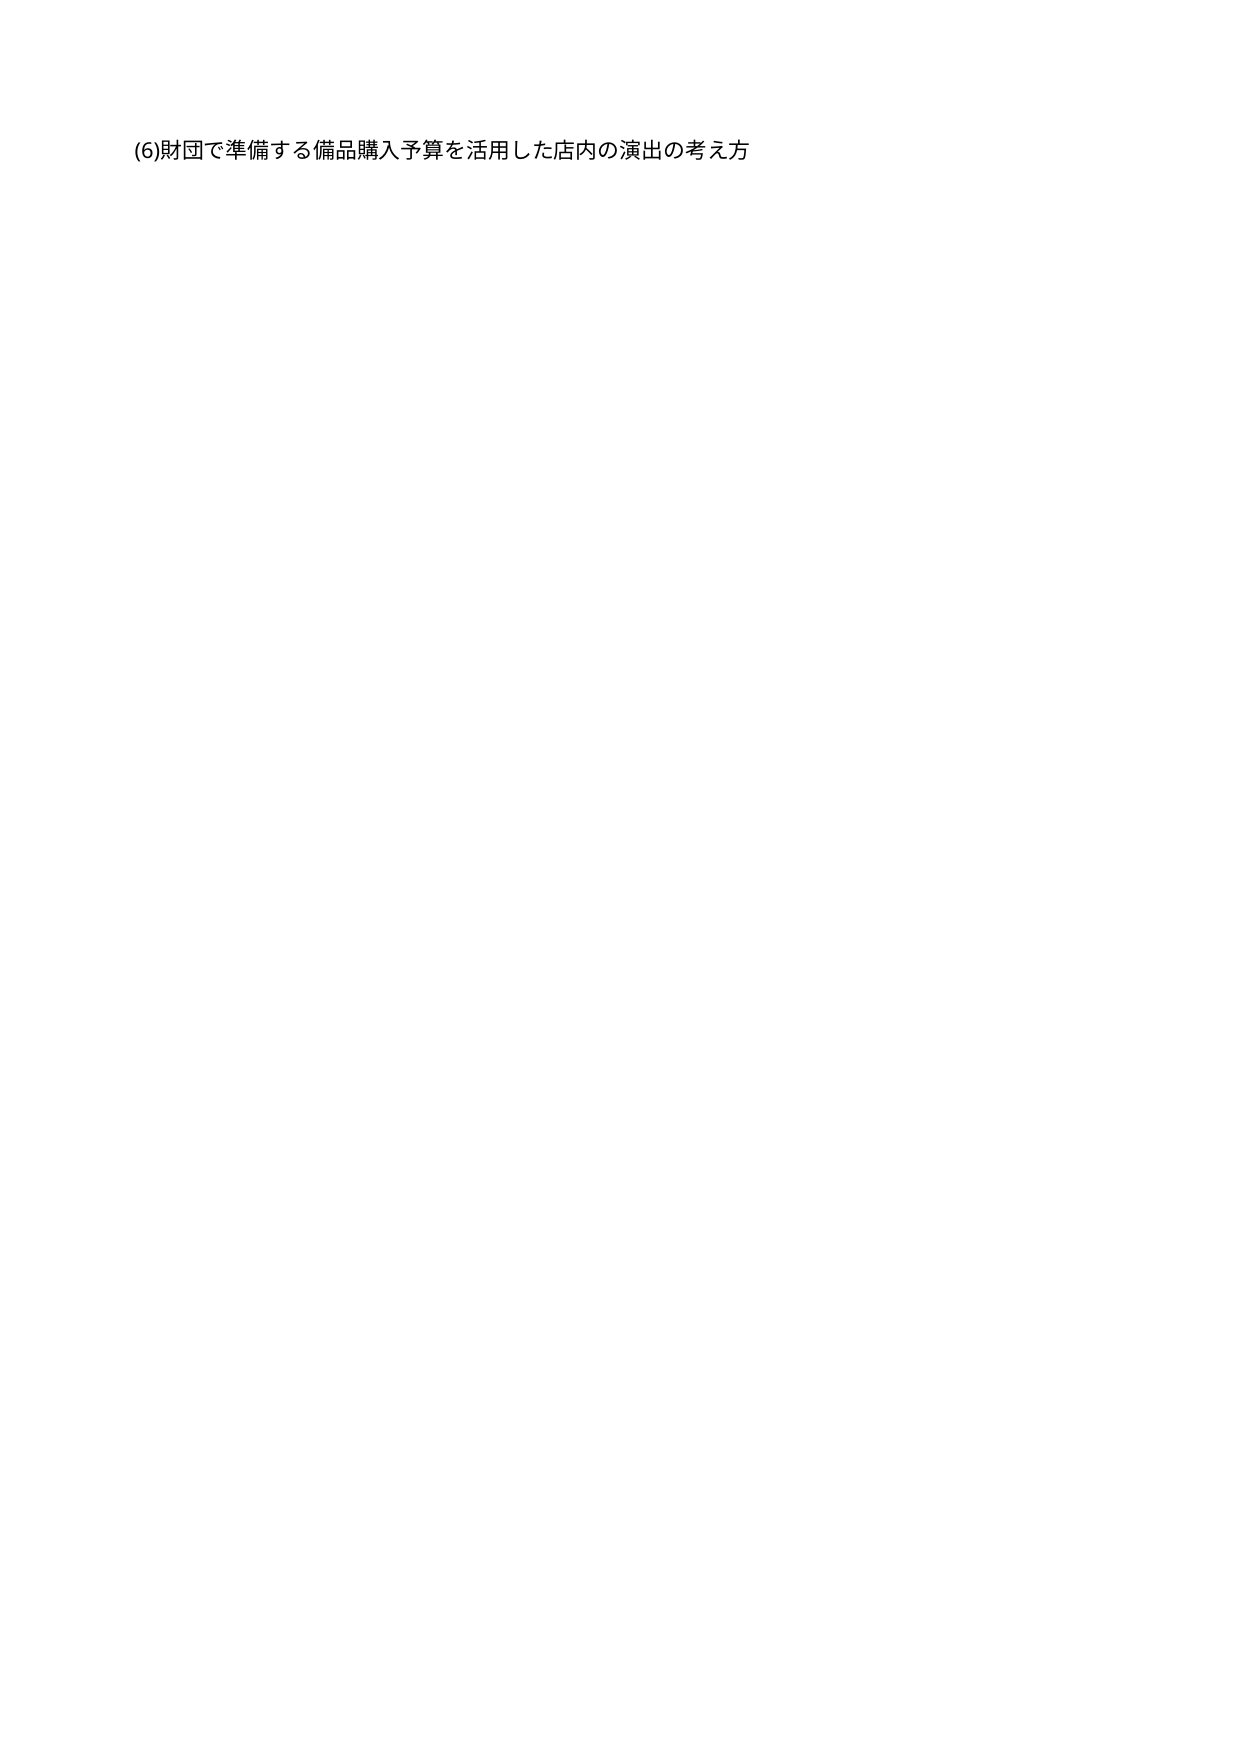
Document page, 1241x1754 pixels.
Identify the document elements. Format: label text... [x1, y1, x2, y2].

text (6)財団で準備する備品購入予算を活用した店内の演出の考え方 [134, 130, 1128, 167]
